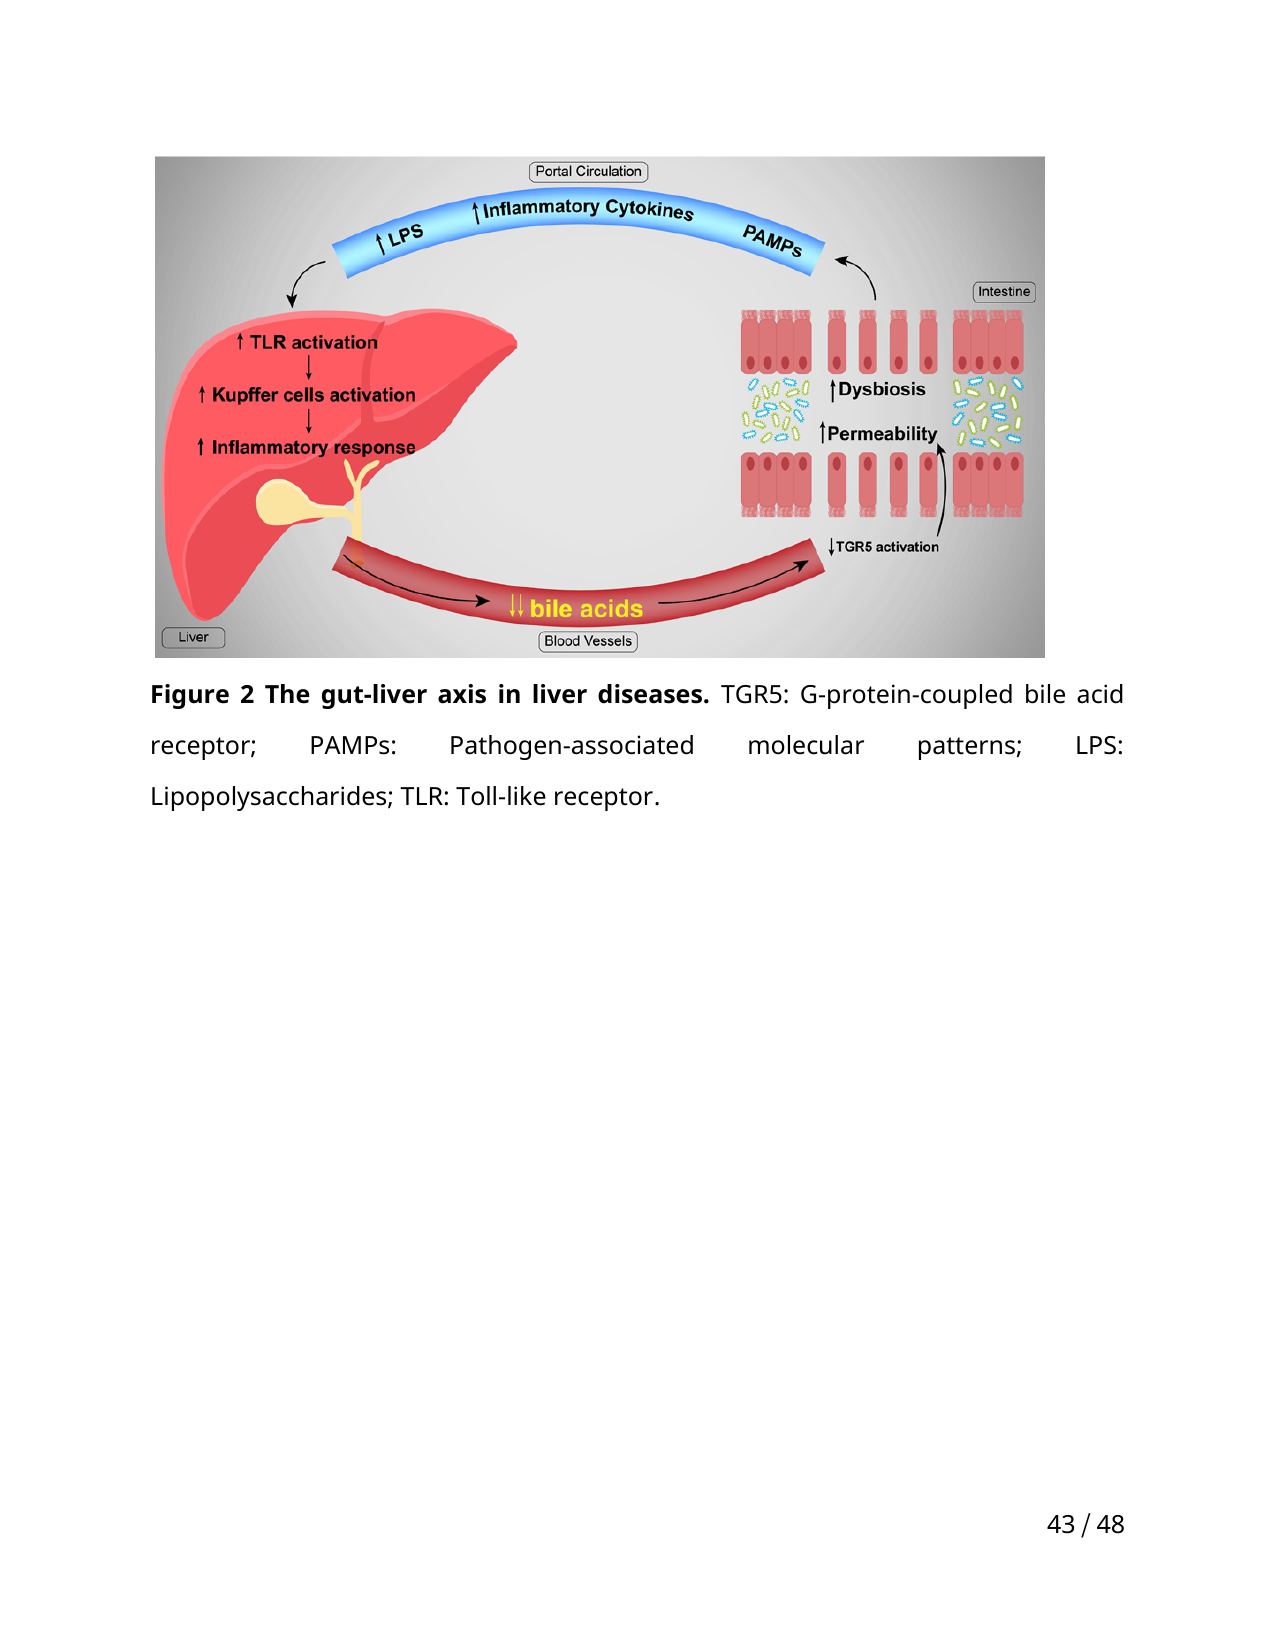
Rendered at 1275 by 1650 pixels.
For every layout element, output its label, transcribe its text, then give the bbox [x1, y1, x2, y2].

text Figure 2 The gut-liver axis in liver diseases. TGR5: G-protein-coupled bile acid receptor; PAMPs: Pathogen-associated molecular patterns; LPS: Lipopolysaccharides; TLR: Toll-like receptor. [150, 677, 1125, 813]
picture [150, 150, 1050, 663]
